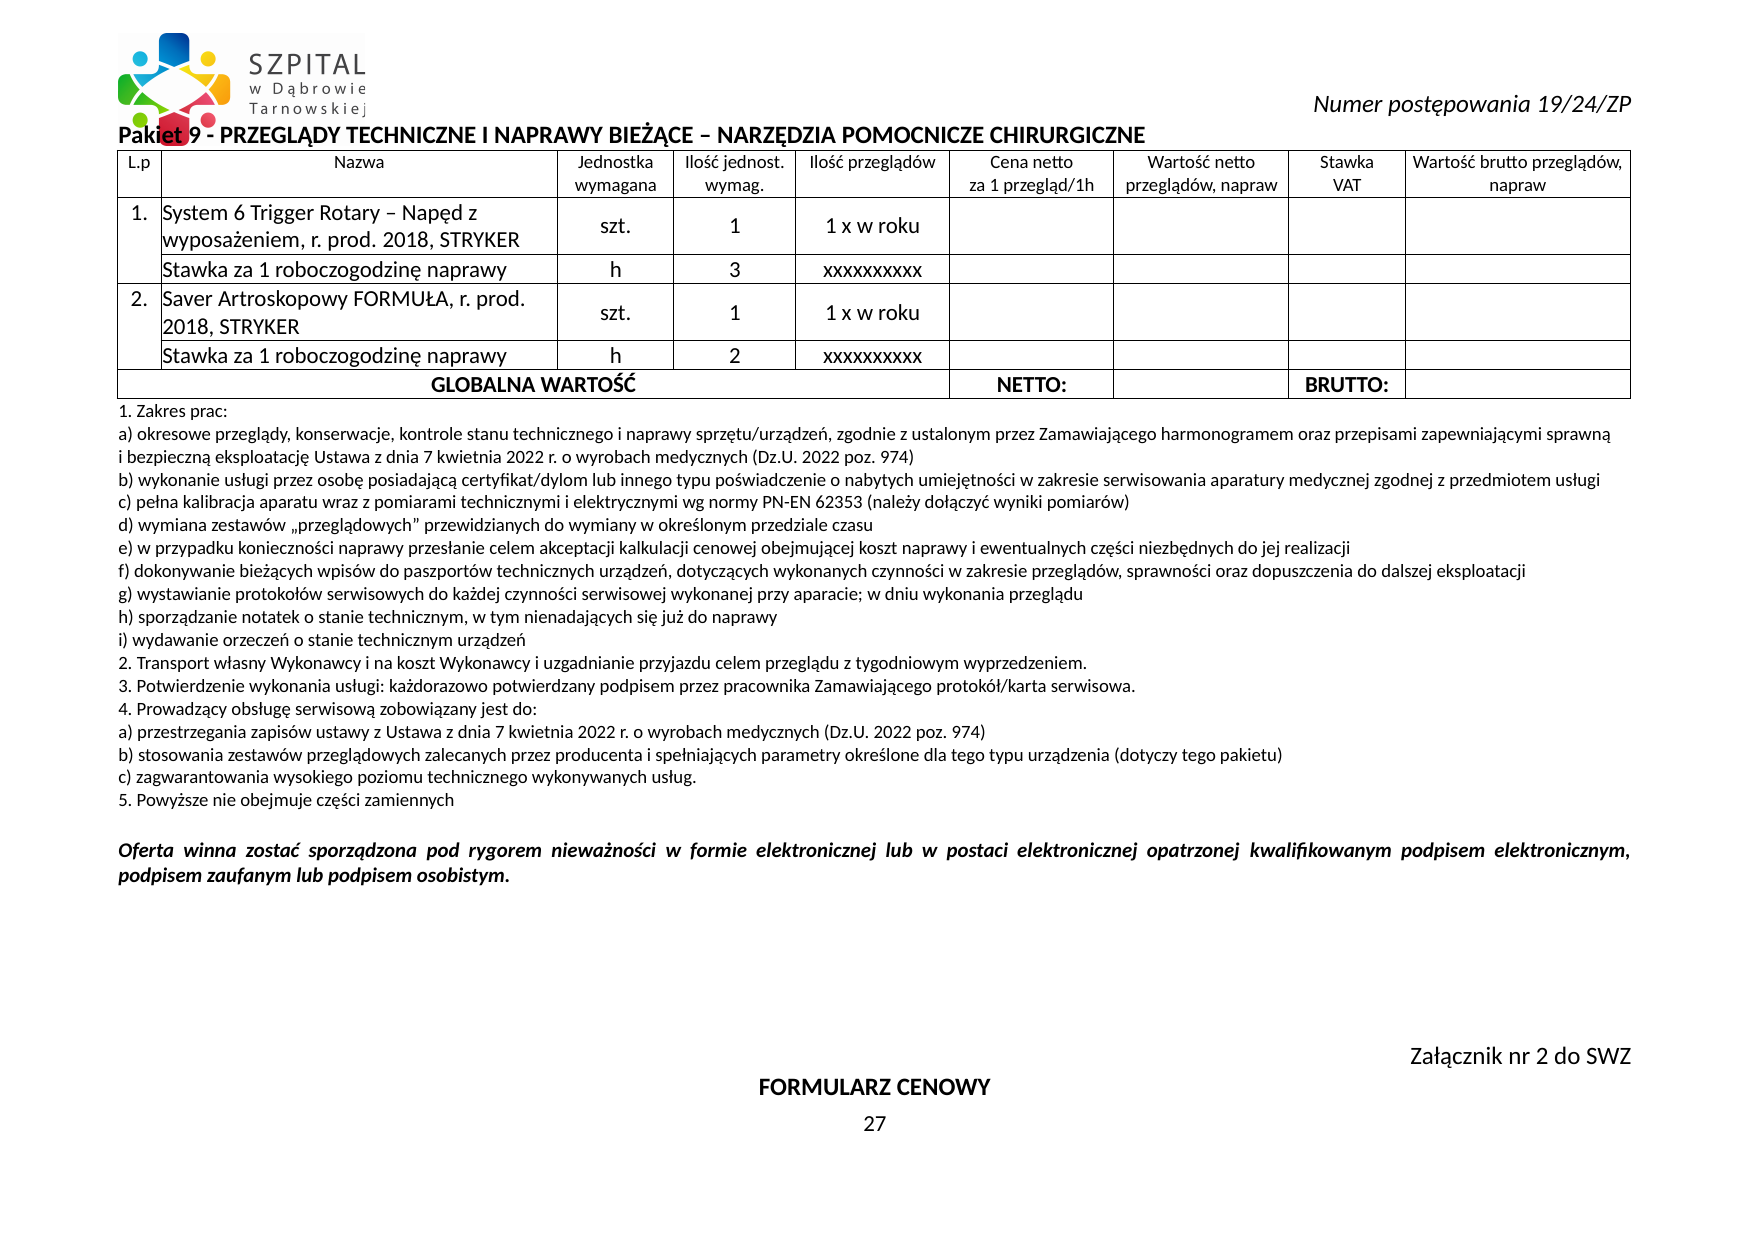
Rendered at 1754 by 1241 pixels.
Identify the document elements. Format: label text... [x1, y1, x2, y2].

table_cell [1406, 341, 1630, 369]
text b) stosowania zestawów przeglądowych zalecanych przez producenta i spełniających parametry określone dla tego typu urządzenia (dotyczy tego pakietu) [118, 743, 1631, 766]
text Załącznik nr 2 do SWZ [118, 1040, 1631, 1071]
table_cell [1289, 284, 1405, 340]
table_cell 1 x w roku [796, 284, 949, 340]
text c) pełna kalibracja aparatu wraz z pomiarami technicznymi i elektrycznymi wg normy PN-EN 62353 (należy dołączyć wyniki pomiarów) [118, 491, 1631, 513]
table_cell [1114, 255, 1288, 283]
table_cell [1289, 255, 1405, 283]
table_cell h [558, 255, 673, 283]
table_cell 2. [118, 284, 161, 369]
table_header Ilość przeglądów [796, 151, 949, 197]
table_cell h [558, 341, 673, 369]
table_cell [1114, 284, 1288, 340]
text b) wykonanie usługi przez osobę posiadającą certyfikat/dylom lub innego typu poświadczenie o nabytych umiejętności w zakresie serwisowania aparatury medycznej zgodnej z przedmiotem usługi [118, 468, 1631, 491]
text 4. Prowadzący obsługę serwisową zobowiązany jest do: [118, 697, 1631, 720]
text 1. Zakres prac: [118, 399, 1631, 422]
table_cell [1114, 370, 1288, 398]
text Oferta winna zostać sporządzona pod rygorem nieważności w formie elektronicznej lub w postaci elektronicznej opatrzonej kwalifikowanym podpisem elektronicznym, podpisem zaufanym lub podpisem osobistym. [118, 837, 1631, 888]
text 3. Potwierdzenie wykonania usługi: każdorazowo potwierdzany podpisem przez pracownika Zamawiającego protokół/karta serwisowa. [118, 674, 1631, 697]
table_cell szt. [558, 198, 673, 254]
table_header Ilość jednost. wymag. [674, 151, 795, 197]
table_cell Stawka za 1 roboczogodzinę naprawy [162, 341, 557, 369]
table_cell [1114, 198, 1288, 254]
table_cell [1406, 198, 1630, 254]
table_cell [1289, 341, 1405, 369]
table_header L.p [118, 151, 161, 197]
text 2. Transport własny Wykonawcy i na koszt Wykonawcy i uzgadnianie przyjazdu celem przeglądu z tygodniowym wyprzedzeniem. [118, 651, 1631, 674]
table_cell 2 [674, 341, 795, 369]
table_cell [1406, 255, 1630, 283]
table_header Wartość netto przeglądów, napraw [1114, 151, 1288, 197]
text c) zagwarantowania wysokiego poziomu technicznego wykonywanych usług. [118, 766, 1631, 788]
table_cell [1406, 284, 1630, 340]
table_cell Stawka za 1 roboczogodzinę naprawy [162, 255, 557, 283]
text a) okresowe przeglądy, konserwacje, kontrole stanu technicznego i naprawy sprzętu/urządzeń, zgodnie z ustalonym przez Zamawiającego harmonogramem oraz przepisami zapewniającymi sprawną i bezpieczną eksploatację Ustawa z dnia 7 kwietnia 2022 r. o wyrobach medycznych (Dz.U. 2022 poz. 974) [118, 422, 1631, 468]
text d) wymiana zestawów „przeglądowych” przewidzianych do wymiany w określonym przedziale czasu [118, 513, 1631, 536]
text FORMULARZ CENOWY [118, 1071, 1631, 1101]
table_cell szt. [558, 284, 673, 340]
table_cell [950, 255, 1113, 283]
text 5. Powyższe nie obejmuje części zamiennych [118, 788, 1631, 811]
table_cell [1406, 370, 1630, 398]
table_header Cena netto za 1 przegląd/1h [950, 151, 1113, 197]
table_cell 1. [118, 198, 161, 283]
table_header Jednostka wymagana [558, 151, 673, 197]
table_cell xxxxxxxxxx [796, 255, 949, 283]
table_cell NETTO: [950, 370, 1113, 398]
table_cell [950, 341, 1113, 369]
table_header Wartość brutto przeglądów, napraw [1406, 151, 1630, 197]
table_cell 1 x w roku [796, 198, 949, 254]
table_cell xxxxxxxxxx [796, 341, 949, 369]
table_cell [1289, 198, 1405, 254]
table_cell [950, 198, 1113, 254]
text e) w przypadku konieczności naprawy przesłanie celem akceptacji kalkulacji cenowej obejmującej koszt naprawy i ewentualnych części niezbędnych do jej realizacji [118, 536, 1631, 559]
text i) wydawanie orzeczeń o stanie technicznym urządzeń [118, 628, 1631, 651]
text a) przestrzegania zapisów ustawy z Ustawa z dnia 7 kwietnia 2022 r. o wyrobach medycznych (Dz.U. 2022 poz. 974) [118, 720, 1631, 743]
text f) dokonywanie bieżących wpisów do paszportów technicznych urządzeń, dotyczących wykonanych czynności w zakresie przeglądów, sprawności oraz dopuszczenia do dalszej eksploatacji [118, 559, 1631, 582]
table_cell BRUTTO: [1289, 370, 1405, 398]
table_cell GLOBALNA WARTOŚĆ [118, 370, 949, 398]
text Pakiet 9 - PRZEGLĄDY TECHNICZNE I NAPRAWY BIEŻĄCE – NARZĘDZIA POMOCNICZE CHIRURGICZNE [118, 119, 1631, 150]
table_cell 1 [674, 198, 795, 254]
table_cell 1 [674, 284, 795, 340]
table_header Stawka VAT [1289, 151, 1405, 197]
table_cell 3 [674, 255, 795, 283]
text h) sporządzanie notatek o stanie technicznym, w tym nienadających się już do naprawy [118, 605, 1631, 628]
table_header Nazwa [162, 151, 557, 197]
table_cell [1114, 341, 1288, 369]
table_cell Saver Artroskopowy FORMUŁA, r. prod. 2018, STRYKER [162, 284, 557, 340]
table_cell System 6 Trigger Rotary – Napęd z wyposażeniem, r. prod. 2018, STRYKER [162, 198, 557, 254]
table_cell [950, 284, 1113, 340]
text g) wystawianie protokołów serwisowych do każdej czynności serwisowej wykonanej przy aparacie; w dniu wykonania przeglądu [118, 582, 1631, 605]
picture [118, 33, 365, 119]
